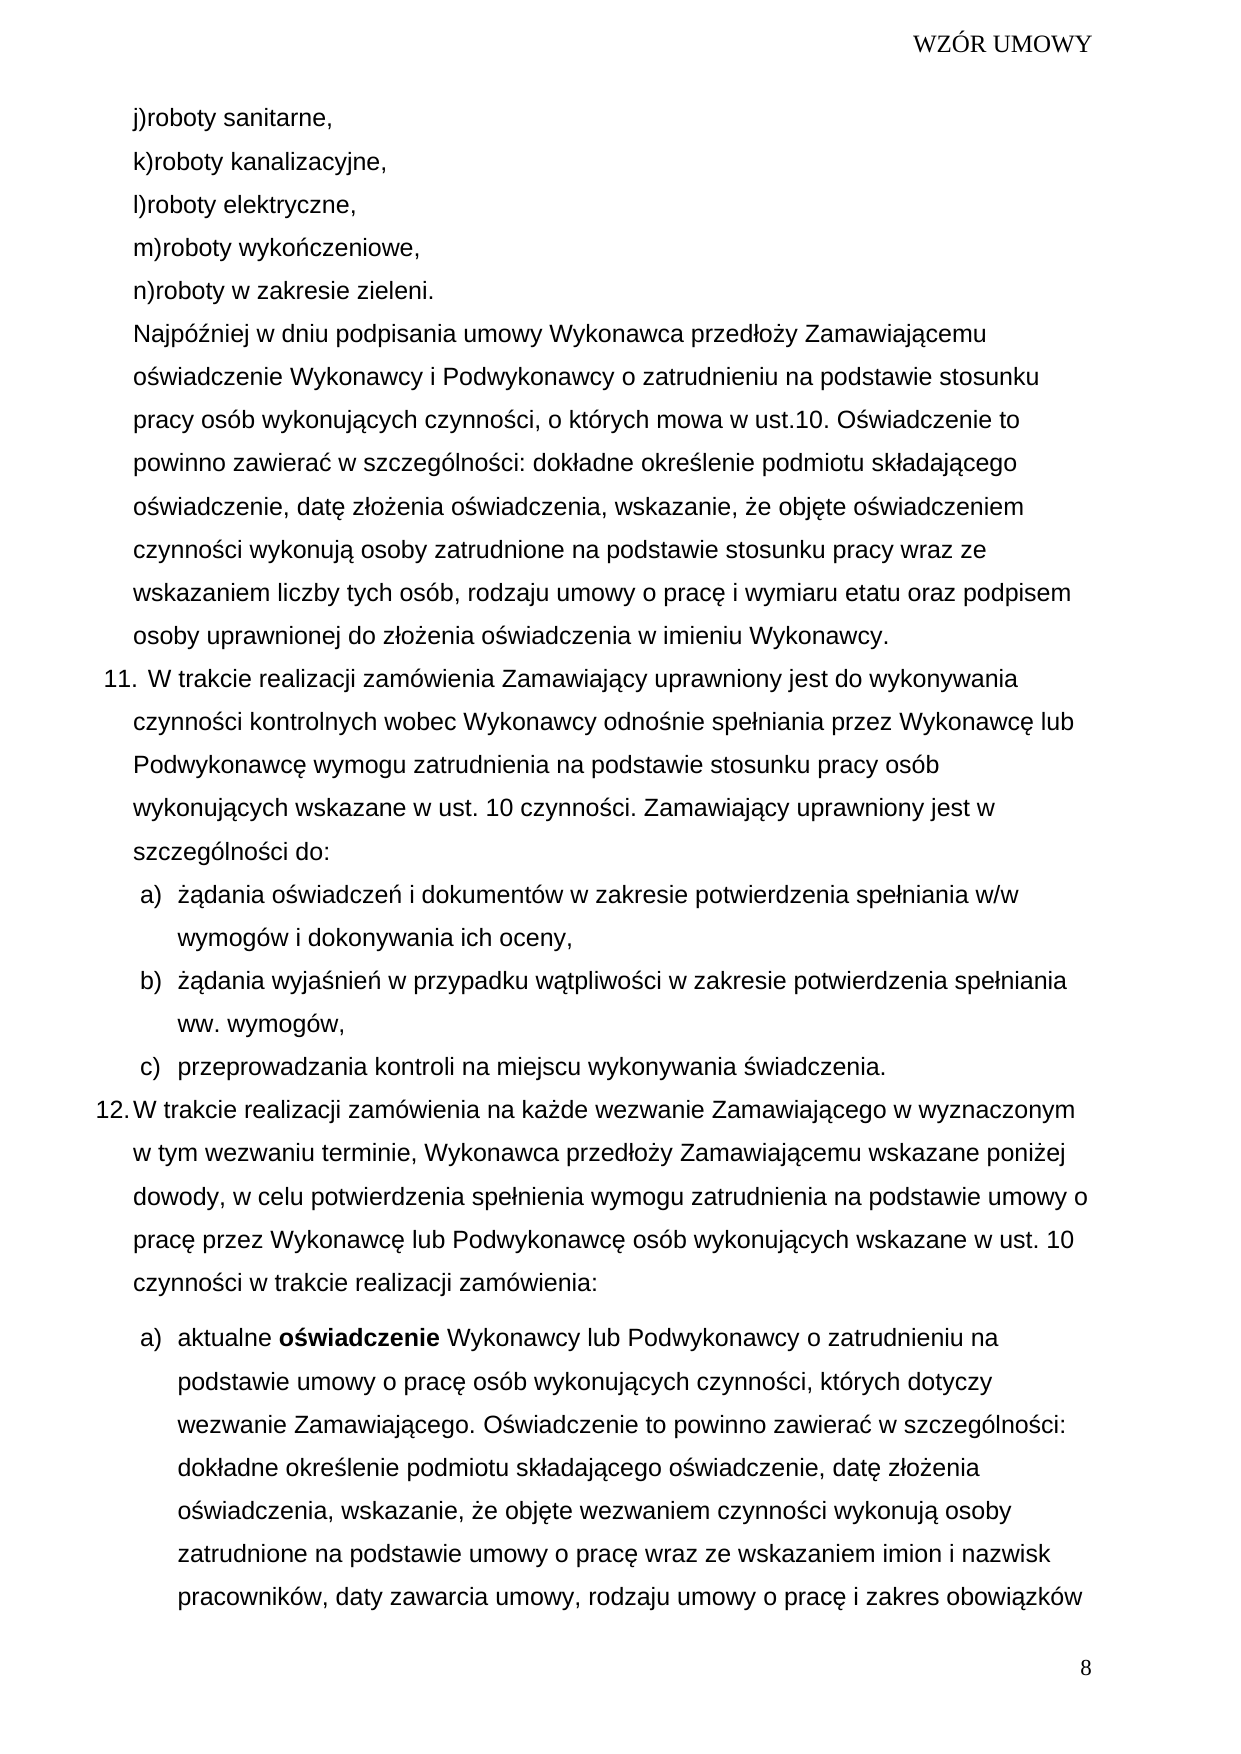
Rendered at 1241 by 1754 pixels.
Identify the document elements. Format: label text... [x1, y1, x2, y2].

list przeprowadzania kontroli na miejscu wykonywania świadczenia. [140, 1052, 1093, 1081]
text Najpóźniej w dniu podpisania umowy Wykonawca przedłoży Zamawiającemu oświadczenie Wykonawcy i Podwykonawcy o zatrudnieniu na podstawie stosunku pracy osób wykonujących czynności, o których mowa w ust.10. Oświadczenie to powinno zawierać w szczególności: dokładne określenie podmiotu składającego oświadczenie, datę złożenia oświadczenia, wskazanie, że objęte oświadczeniem czynności wykonują osoby zatrudnione na podstawie stosunku pracy wraz ze wskazaniem liczby tych osób, rodzaju umowy o pracę i wymiaru etatu oraz podpisem osoby uprawnionej do złożenia oświadczenia w imieniu Wykonawcy. [133, 319, 1093, 650]
list roboty wykończeniowe, [133, 233, 1093, 262]
list roboty w zakresie zieleni. [133, 276, 1093, 305]
list roboty sanitarne, [133, 103, 1093, 132]
list roboty kanalizacyjne, [133, 147, 1093, 175]
list żądania oświadczeń i dokumentów w zakresie potwierdzenia spełniania w/w wymogów i dokonywania ich oceny, [140, 880, 1093, 952]
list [140, 1323, 1093, 1611]
list W trakcie realizacji zamówienia na każde wezwanie Zamawiającego w wyznaczonym w tym wezwaniu terminie, Wykonawca przedłoży Zamawiającemu wskazane poniżej dowody, w celu potwierdzenia spełnienia wymogu zatrudnienia na podstawie umowy o pracę przez Wykonawcę lub Podwykonawcę osób wykonujących wskazane w ust. 10 czynności w trakcie realizacji zamówienia: [95, 1095, 1093, 1297]
list W trakcie realizacji zamówienia Zamawiający uprawniony jest do wykonywania czynności kontrolnych wobec Wykonawcy odnośnie spełniania przez Wykonawcę lub Podwykonawcę wymogu zatrudnienia na podstawie stosunku pracy osób wykonujących wskazane w ust. 10 czynności. Zamawiający uprawniony jest w szczególności do: [103, 664, 1093, 865]
list roboty elektryczne, [133, 190, 1093, 218]
list żądania wyjaśnień w przypadku wątpliwości w zakresie potwierdzenia spełniania ww. wymogów, [140, 966, 1093, 1038]
